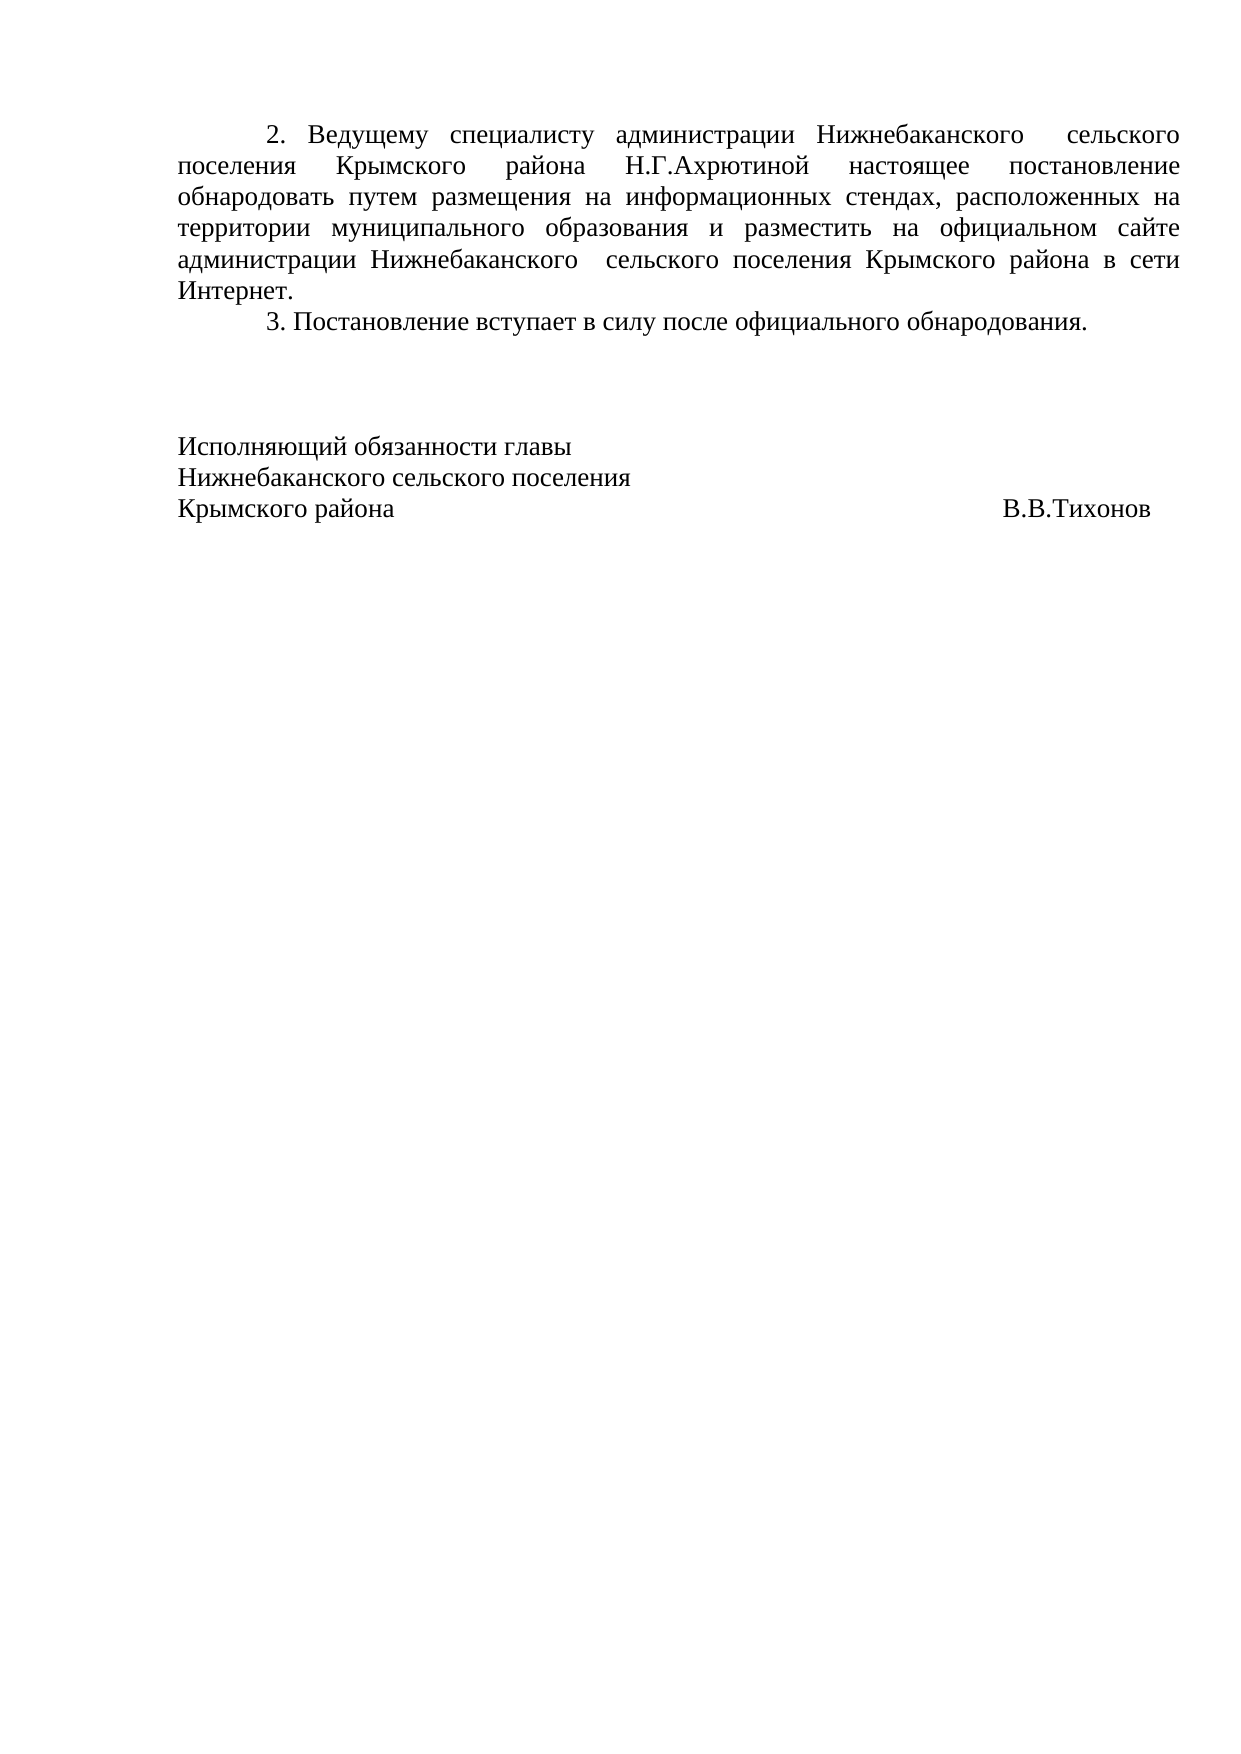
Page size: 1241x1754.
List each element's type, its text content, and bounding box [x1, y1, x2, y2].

text Исполняющий обязанности главы [177, 429, 1181, 461]
text 3. Постановление вступает в силу после официального обнародования. [177, 305, 1181, 336]
text Нижнебаканского сельского поселения [177, 461, 1181, 492]
text 2. Ведущему специалисту администрации Нижнебаканского сельского поселения Крымского района Н.Г.Ахрютиной настоящее постановление обнародовать путем размещения на информационных стендах, расположенных на территории муниципального образования и разместить на официальном сайте администрации Нижнебаканского сельского поселения Крымского района в сети Интернет. [177, 118, 1181, 305]
text Крымского района В.В.Тихонов [177, 492, 1181, 523]
